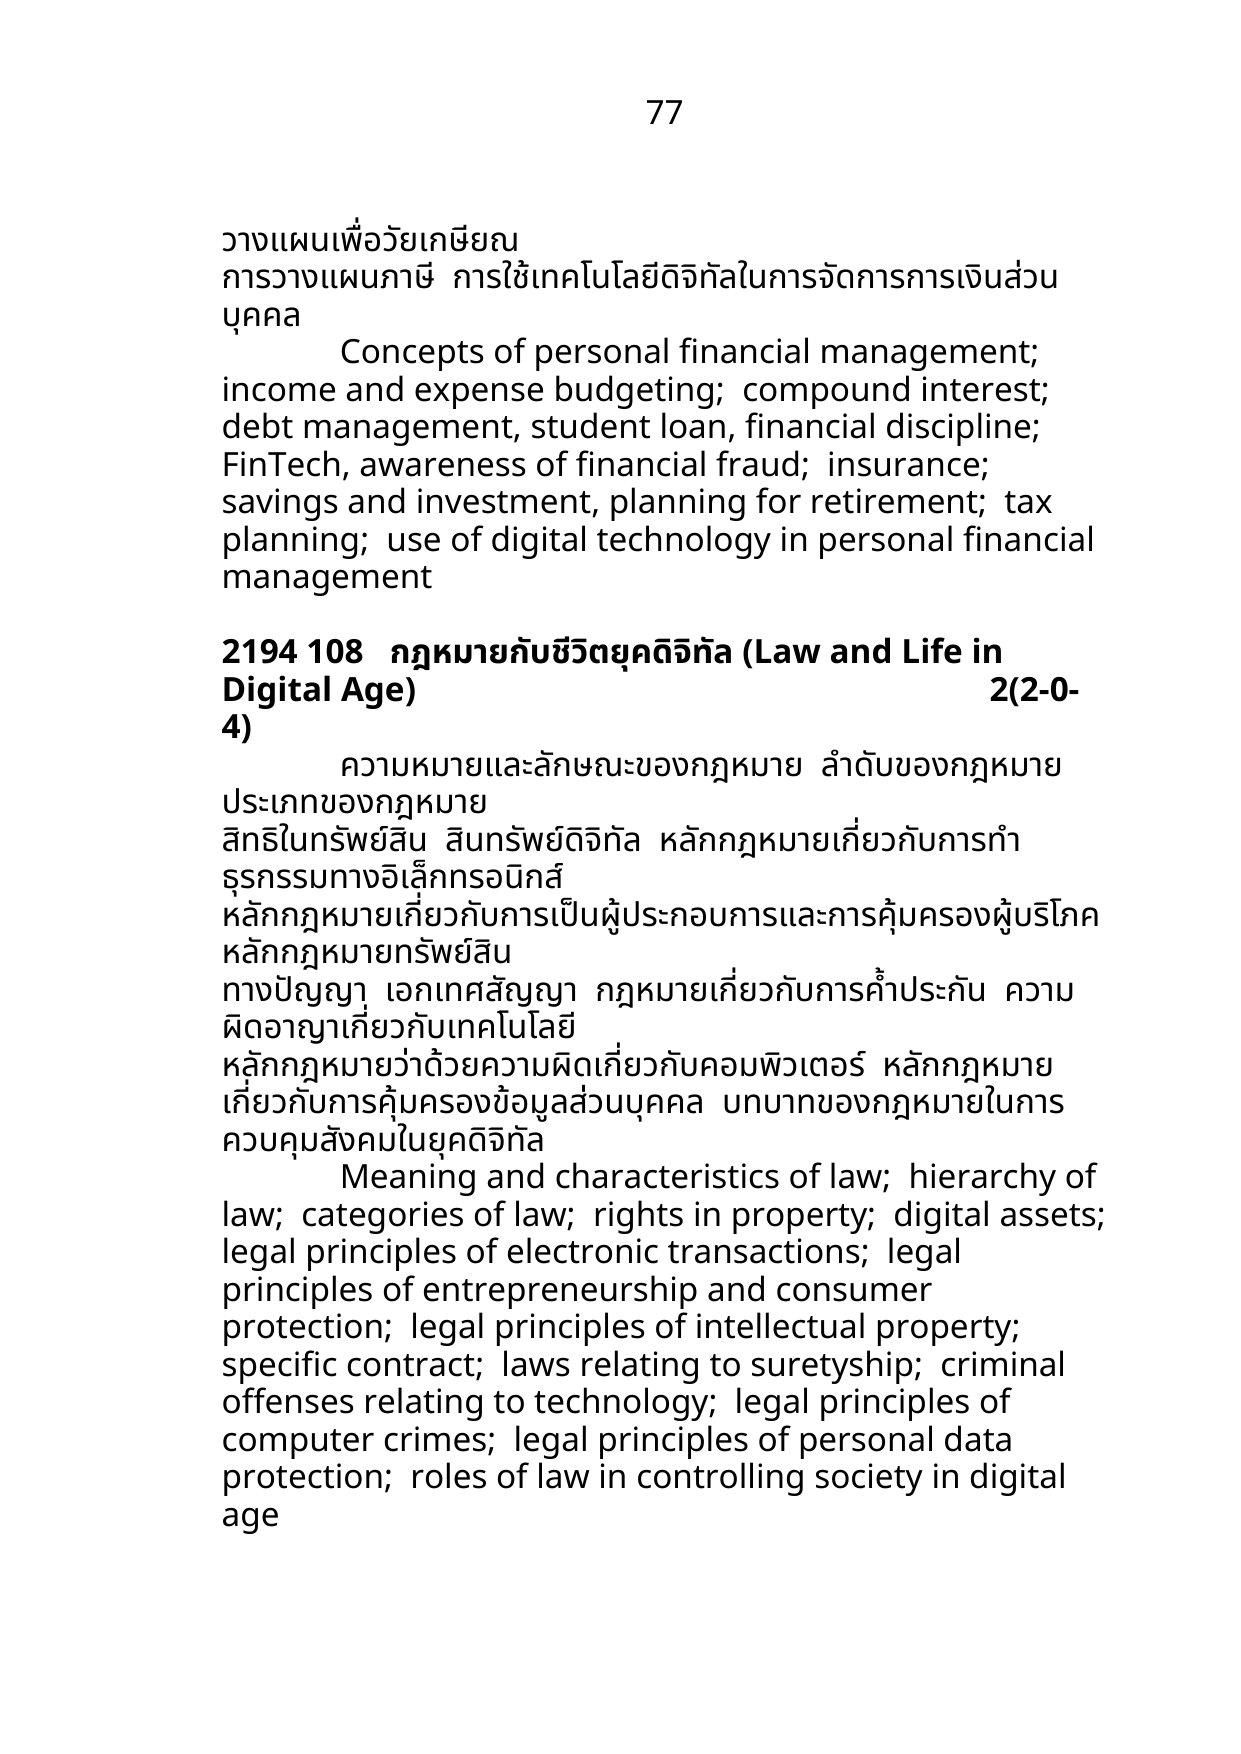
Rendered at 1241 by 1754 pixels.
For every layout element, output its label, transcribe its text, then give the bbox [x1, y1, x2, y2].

text Meaning and characteristics of law; hierarchy of law; categories of law; rights in property; digital assets; legal principles of electronic transactions; legal principles of entrepreneurship and consumer protection; legal principles of intellectual property; specific contract; laws relating to suretyship; criminal offenses relating to technology; legal principles of computer crimes; legal principles of personal data protection; roles of law in controlling society in digital age [221, 1159, 1107, 1534]
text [221, 221, 1122, 334]
text ความหมายและลักษณะของกฎหมาย ลำดับของกฎหมาย ประเภทของกฎหมาย สิทธิในทรัพย์สิน สินทรัพย์ดิจิทัล หลักกฎหมายเกี่ยวกับการทำธุรกรรมทางอิเล็กทรอนิกส์ หลักกฎหมายเกี่ยวกับการเป็นผู้ประกอบการและการคุ้มครองผู้บริโภค หลักกฎหมายทรัพย์สิน ทางปัญญา เอกเทศสัญญา กฎหมายเกี่ยวกับการค้ำประกัน ความผิดอาญาเกี่ยวกับเทคโนโลยี หลักกฎหมายว่าด้วยความผิดเกี่ยวกับคอมพิวเตอร์ หลักกฎหมายเกี่ยวกับการคุ้มครองข้อมูลส่วนบุคคล บทบาทของกฎหมายในการควบคุมสังคมในยุคดิจิทัล [221, 746, 1107, 1159]
text 2194 108 กฎหมายกับชีวิตยุคดิจิทัล (Law and Life in Digital Age) 2(2-0-4) [221, 634, 1107, 746]
text Concepts of personal financial management; income and expense budgeting; compound interest; debt management, student loan, financial discipline; FinTech, awareness of financial fraud; insurance; savings and investment, planning for retirement; tax planning; use of digital technology in personal financial management [221, 334, 1107, 596]
